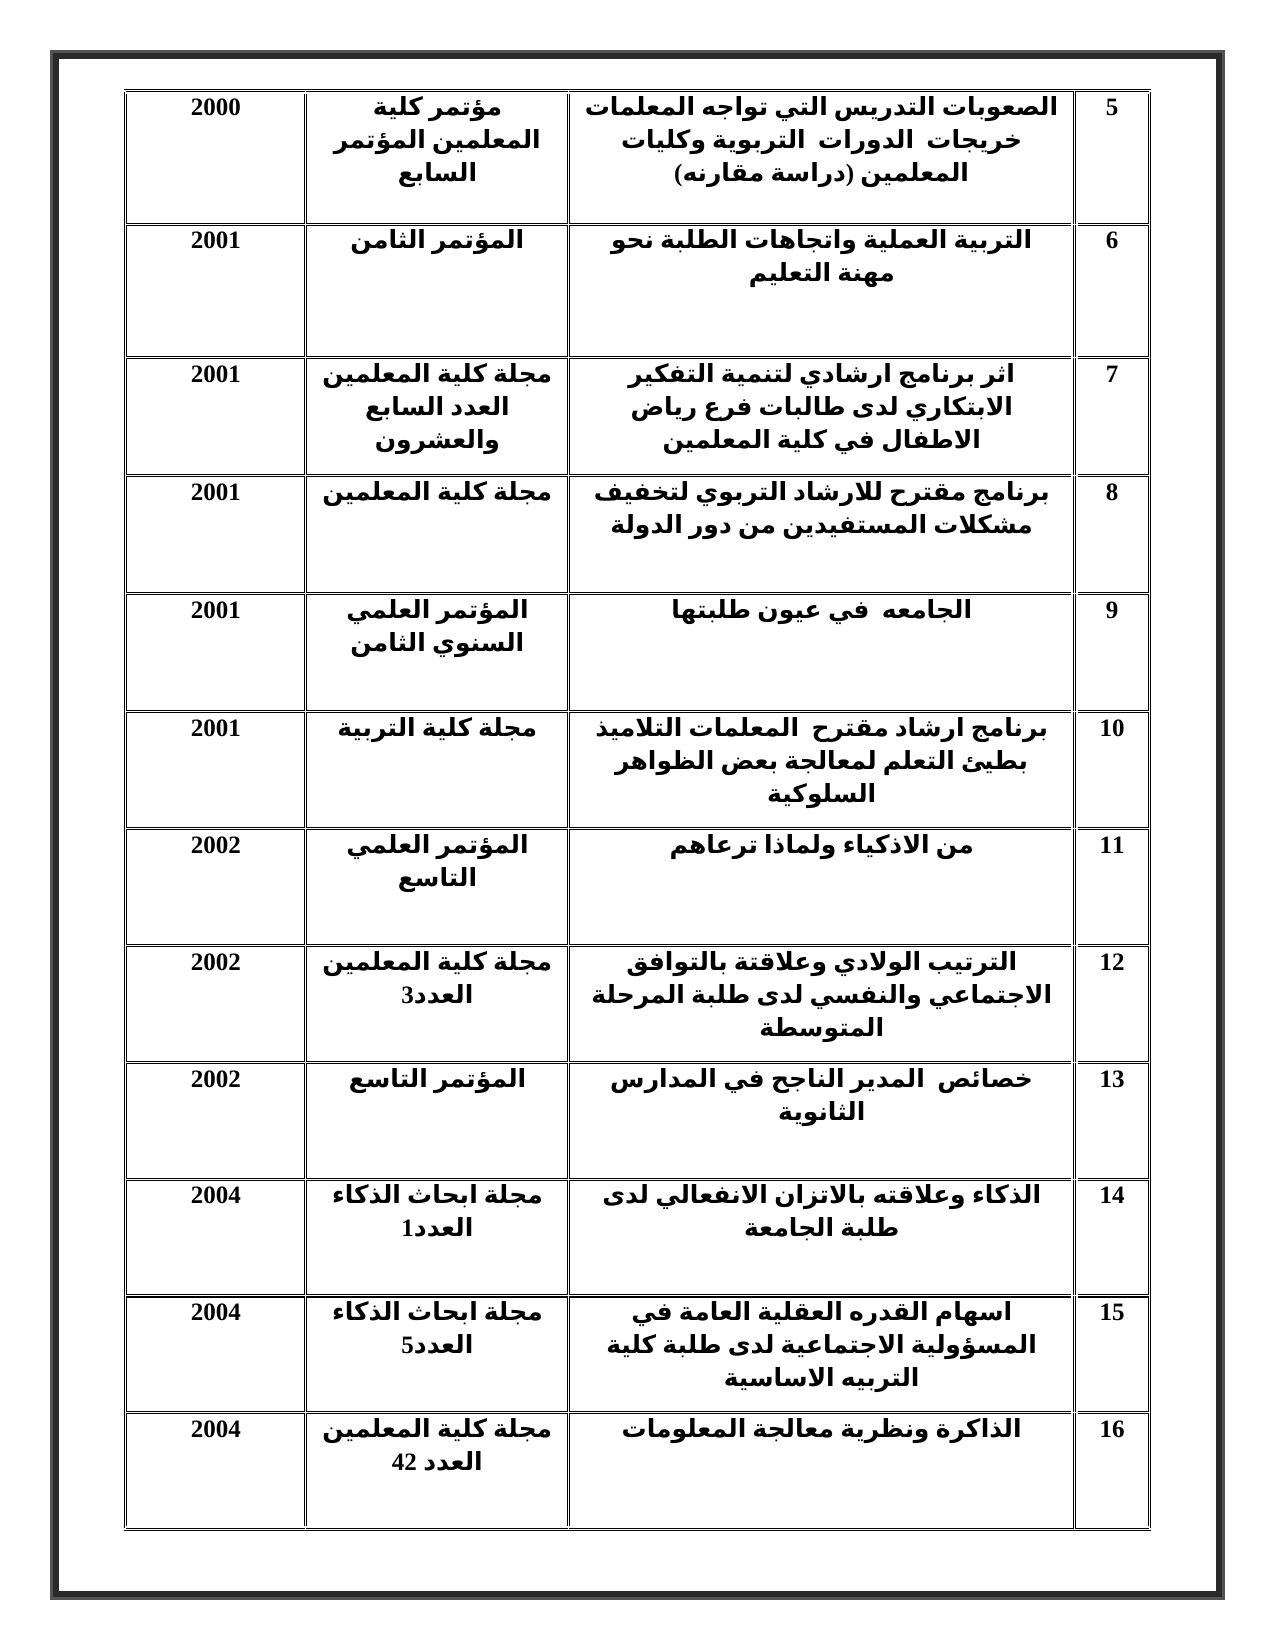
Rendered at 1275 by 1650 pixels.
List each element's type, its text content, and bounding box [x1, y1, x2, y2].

table_cell برنامج مقترح للارشاد التربوي لتخفيف مشكلات المستفيدين من دور الدولة [568, 474, 1074, 592]
table_cell 2001 [127, 595, 304, 710]
table_cell المؤتمر العلمي السنوي الثامن [307, 595, 567, 710]
table_cell 2002 [127, 830, 304, 944]
table_cell 2001 [127, 226, 304, 356]
table_cell 2004 [126, 1411, 306, 1528]
table_cell 10 [1074, 710, 1149, 827]
table_cell اسهام القدره العقلية العامة في المسؤولية الاجتماعية لدى طلبة كلية التربيه الاساسية [568, 1294, 1074, 1411]
table_cell الجامعه في عيون طلبتها [570, 592, 1073, 710]
table_cell برنامج ارشاد مقترح المعلمات التلاميذ بطيئ التعلم لمعالجة بعض الظواهر السلوكية [568, 710, 1074, 827]
table_cell 2001 [127, 359, 304, 474]
table_cell 2004 [127, 1298, 304, 1411]
table_cell 2002 [127, 1064, 304, 1177]
table_cell 14 [1076, 1178, 1148, 1294]
table_cell 6 [1076, 223, 1148, 356]
table_cell 2004 [127, 1181, 304, 1294]
table_cell مجلة كلية التربية [307, 713, 567, 827]
table_cell اثر برنامج ارشادي لتنمية التفكير الابتكاري لدى طالبات فرع رياض الاطفال في كلية المعلمين [568, 356, 1074, 474]
table_cell المؤتمر العلمي التاسع [307, 830, 567, 944]
table_cell 5 [1076, 92, 1149, 222]
table_cell 9 [1076, 592, 1148, 710]
table_cell الصعوبات التدريس التي تواجه المعلمات خريجات الدورات التربوية وكليات المعلمين (دراسة مقارنه) [568, 92, 1073, 222]
table_cell مجلة كلية المعلمين العدد3 [307, 947, 567, 1061]
table_cell مجلة كلية المعلمين العدد 42 [306, 1414, 568, 1528]
table_cell 2001 [127, 477, 304, 592]
table_cell خصائص المدير الناجح في المدارس الثانوية [570, 1061, 1073, 1177]
table_cell الترتيب الولادي وعلاقتة بالتوافق الاجتماعي والنفسي لدى طلبة المرحلة المتوسطة [570, 944, 1073, 1061]
table_cell 2002 [127, 947, 304, 1061]
table_cell الذكاء وعلاقته بالاتزان الانفعالي لدى طلبة الجامعة [570, 1178, 1073, 1294]
table_cell 16 [1074, 1411, 1149, 1528]
table_cell 2001 [127, 713, 304, 827]
table_cell مجلة ابحاث الذكاء العدد5 [307, 1298, 567, 1411]
table_cell 12 [1076, 944, 1148, 1061]
table_cell 11 [1076, 827, 1148, 944]
table_cell من الاذكياء ولماذا ترعاهم [570, 827, 1073, 944]
table_cell مجلة كلية المعلمين العدد السابع والعشرون [307, 359, 567, 474]
table_cell المؤتمر الثامن [307, 226, 567, 356]
table_cell 13 [1076, 1061, 1148, 1177]
table_cell مؤتمر كلية المعلمين المؤتمر السابع [306, 92, 568, 222]
table_cell 15 [1074, 1294, 1149, 1411]
table_cell مجلة كلية المعلمين [307, 477, 567, 592]
table_cell مجلة ابحاث الذكاء العدد1 [307, 1181, 567, 1294]
table_cell الذاكرة ونظرية معالجة المعلومات [568, 1411, 1074, 1528]
table_cell التربية العملية واتجاهات الطلبة نحو مهنة التعليم [570, 223, 1073, 356]
table_cell 8 [1074, 474, 1149, 592]
table_cell 7 [1074, 356, 1149, 474]
table_cell 2000 [126, 90, 306, 222]
table_cell المؤتمر التاسع [307, 1064, 567, 1177]
